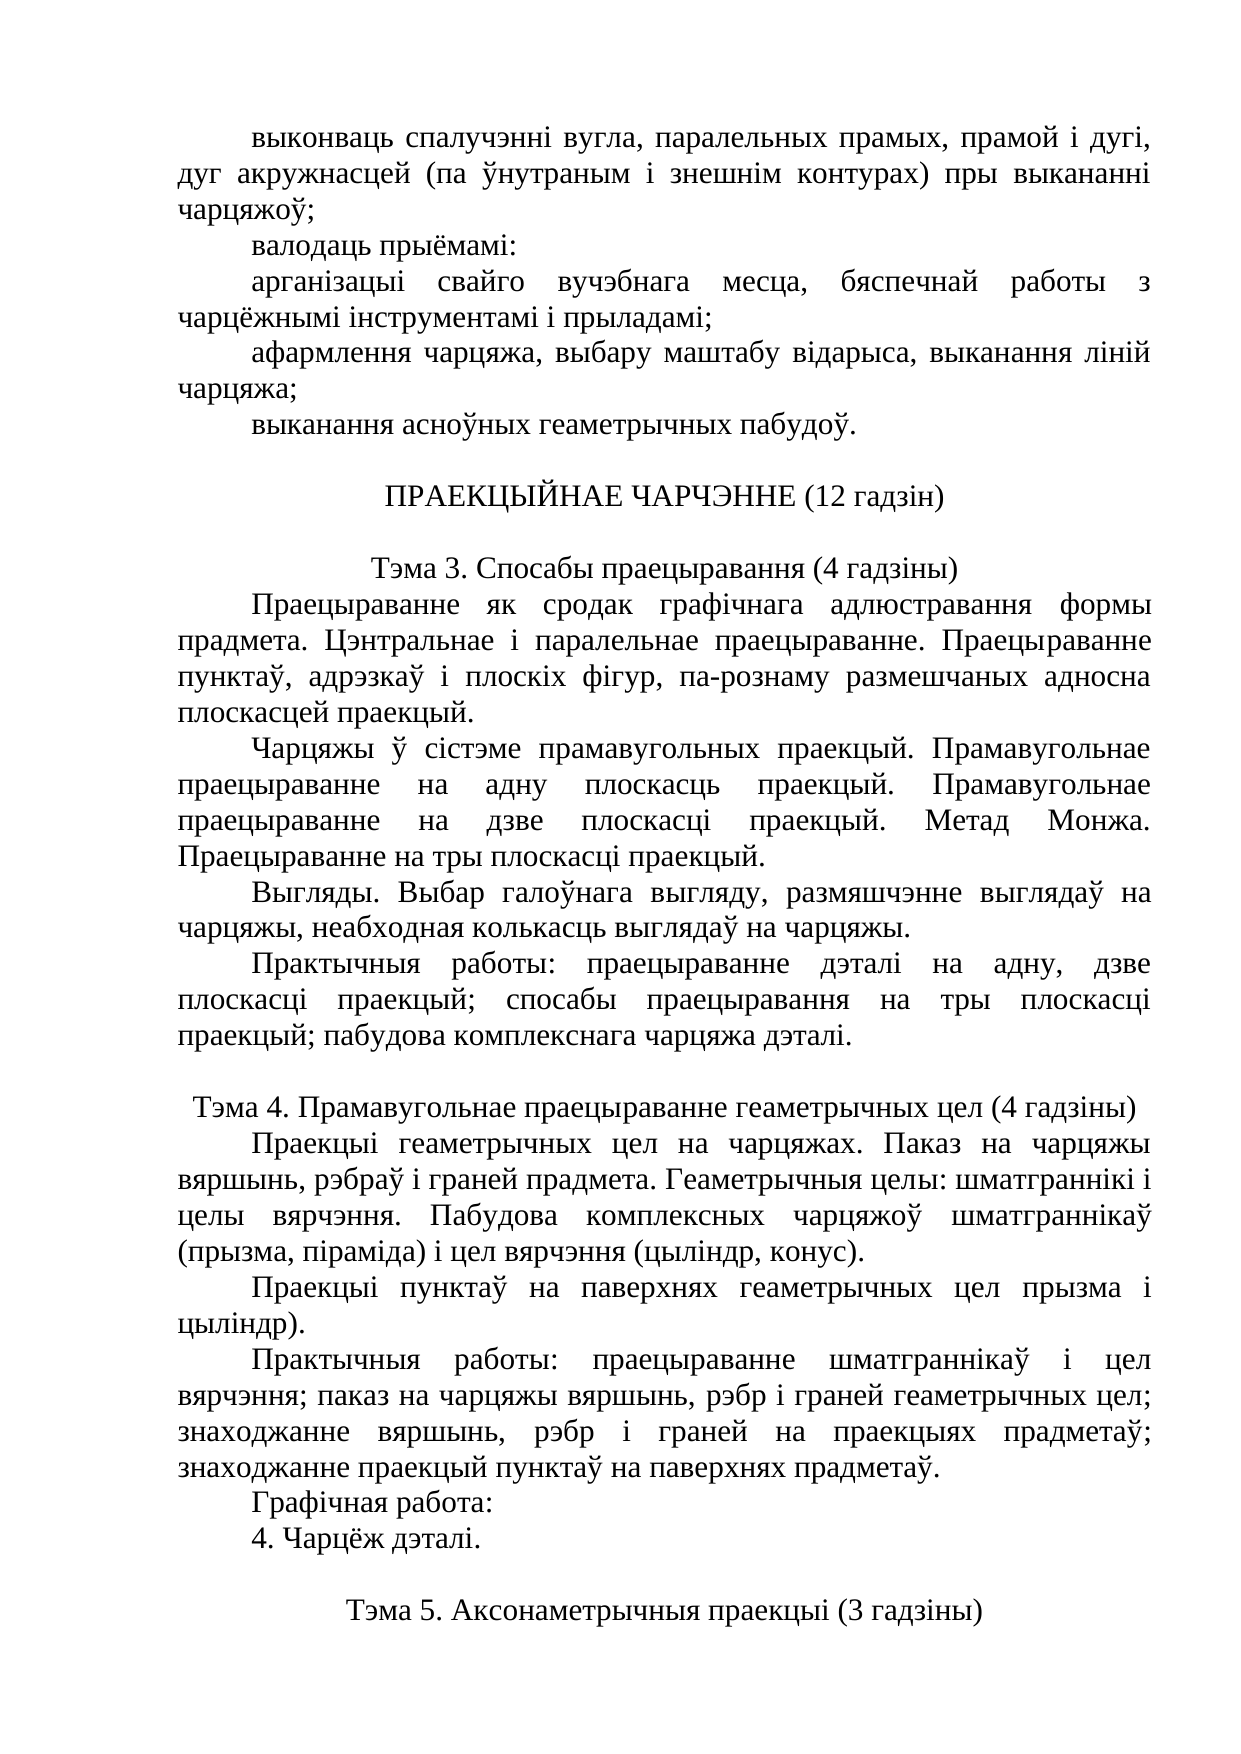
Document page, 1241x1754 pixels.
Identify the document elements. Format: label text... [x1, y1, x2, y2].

text Практычныя работы: праецыраванне шматграннікаў і цел вярчэння; паказ на чарцяжы вяршынь, рэбр і граней геаметрычных цел; знаходжанне вяршынь, рэбр і граней на праекцыях прадметаў; знаходжанне праекцый пунктаў на паверхнях прадметаў. [177, 1340, 1152, 1484]
text Праецыраванне як сродак графічнага адлюстравання формы прадмета. Цэнтральнае і паралельнае праецыраванне. Праецыраванне пунктаў, адрэзкаў і плоскіх фігур, па-рознаму размешчаных адносна плоскасцей праекцый. [177, 585, 1152, 729]
text арганізацыі свайго вучэбнага месца, бяспечнай работы з чарцёжнымі інструментамі і прыладамі; [177, 262, 1152, 334]
text Тэма 4. Прамавугольнае праецыраванне геаметрычных цел (4 гадзіны) [177, 1088, 1152, 1124]
text Праекцыі пунктаў на паверхнях геаметрычных цел прызма і цыліндр). [177, 1268, 1152, 1340]
text Практычныя работы: праецыраванне дэталі на адну, дзве плоскасці праекцый; спосабы праецыравання на тры плоскасці праекцый; пабудова комплекснага чарцяжа дэталі. [177, 945, 1152, 1052]
text Тэма 5. Аксонаметрычныя праекцыі (3 гадзіны) [177, 1592, 1152, 1627]
text Праекцыі геаметрычных цел на чарцяжах. Паказ на чарцяжы вяршынь, рэбраў і граней прадмета. Геаметрычныя целы: шматграннікі і целы вярчэння. Пабудова комплексных чарцяжоў шматграннікаў (прызма, піраміда) і цел вярчэння (цыліндр, конус). [177, 1124, 1152, 1268]
text выканання асноўных геаметрычных пабудоў. [177, 406, 1152, 442]
text Тэма 3. Спосабы праецыравання (4 гадзіны) [177, 549, 1152, 585]
text Графічная работа: [177, 1484, 1152, 1520]
text ПРАЕКЦЫЙНАЕ ЧАРЧЭННЕ (12 гадзін) [177, 477, 1152, 513]
text Выгляды. Выбар галоўнага выгляду, размяшчэнне выглядаў на чарцяжы, неабходная колькасць выглядаў на чарцяжы. [177, 873, 1152, 945]
text 4. Чарцёж дэталі. [177, 1520, 1152, 1556]
text Чарцяжы ў сістэме прамавугольных праекцый. Прамавугольнае праецыраванне на адну плоскасць праекцый. Прамавугольнае праецыраванне на дзве плоскасці праекцый. Метад Монжа. Праецыраванне на тры плоскасці праекцый. [177, 729, 1152, 873]
text афармлення чарцяжа, выбару маштабу відарыса, выканання ліній чарцяжа; [177, 334, 1152, 406]
text выконваць спалучэнні вугла, паралельных прамых, прамой і дугі, дуг акружнасцей (па ўнутраным і знешнім контурах) пры выкананні чарцяжоў; [177, 118, 1152, 226]
text валодаць прыёмамі: [177, 226, 1152, 262]
